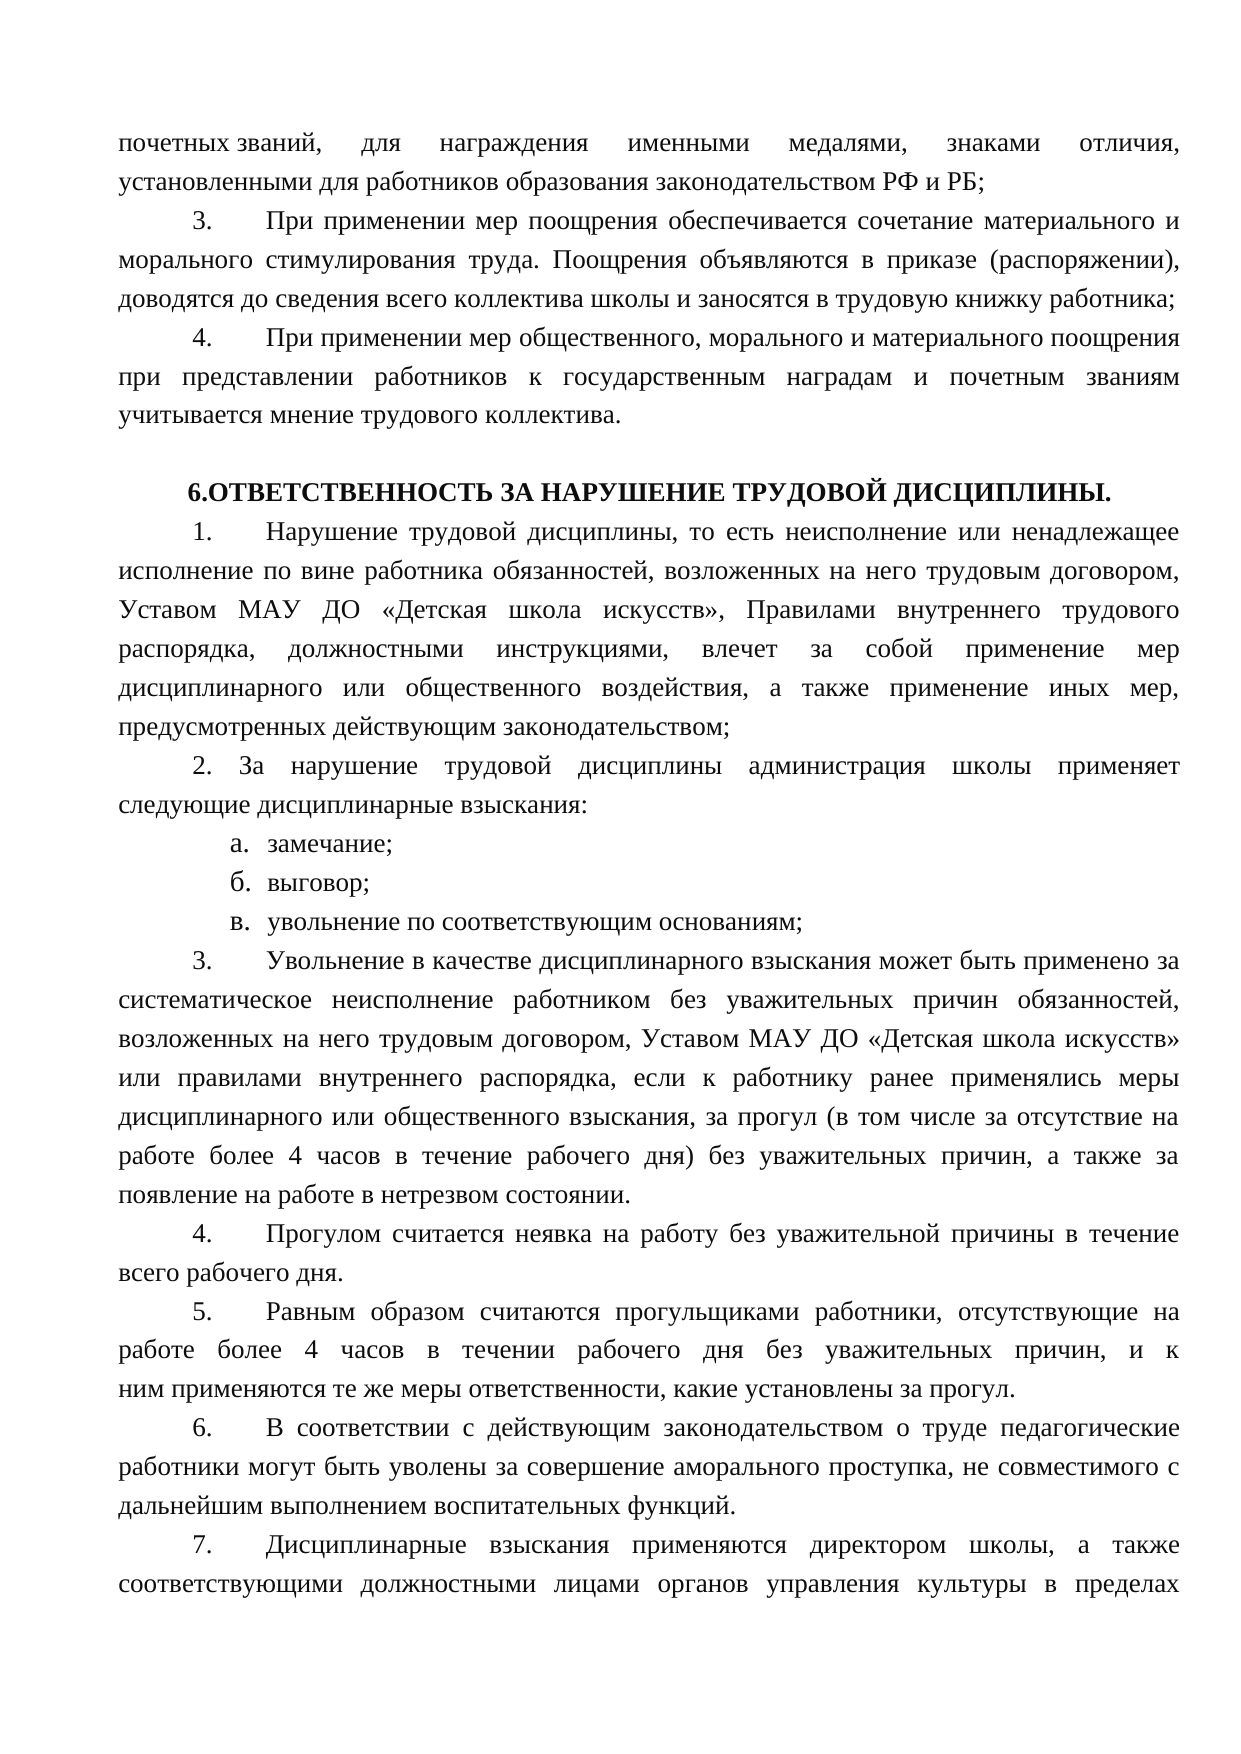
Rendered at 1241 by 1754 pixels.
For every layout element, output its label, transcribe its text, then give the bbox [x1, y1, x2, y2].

list выговор; [229, 858, 1181, 897]
text 2. За нарушение трудовой дисциплины администрация школы применяет следующие дисциплинарные взыскания: [118, 741, 1181, 819]
list Увольнение в качестве дисциплинарного взыскания может быть применено за систематическое неисполнение работником без уважительных причин обязанностей, возложенных на него трудовым договором, Уставом МАУ ДО «Детская школа искусств» или правилами внутреннего распорядка, если к работнику ранее применялись меры дисциплинарного или общественного взыскания, за прогул (в том числе за отсутствие на работе более 4 часов в течение рабочего дня) без уважительных причин, а также за появление на работе в нетрезвом состоянии. [118, 936, 1181, 1209]
list Прогулом считается неявка на работу без уважительной причины в течение всего рабочего дня. [118, 1209, 1181, 1287]
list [118, 118, 1181, 196]
list При применении мер поощрения обеспечивается сочетание материального и морального стимулирования труда. Поощрения объявляются в приказе (распоряжении), доводятся до сведения всего коллектива школы и заносятся в трудовую книжку работника; [118, 196, 1181, 313]
list замечание; [229, 819, 1181, 858]
list увольнение по соответствующим основаниям; [229, 897, 1181, 936]
text 6.ОТВЕТСТВЕННОСТЬ ЗА НАРУШЕНИЕ ТРУДОВОЙ ДИСЦИПЛИНЫ. [118, 469, 1181, 508]
list Равным образом считаются прогульщиками работники, отсутствующие на работе более 4 часов в течении рабочего дня без уважительных причин, и к ним применяются те же меры ответственности, какие установлены за прогул. [118, 1287, 1181, 1404]
list При применении мер общественного, морального и материального поощрения при представлении работников к государственным наградам и почетным званиям учитывается мнение трудового коллектива. [118, 313, 1181, 430]
list Нарушение трудовой дисциплины, то есть неисполнение или ненадлежащее исполнение по вине работника обязанностей, возложенных на него трудовым договором, Уставом МАУ ДО «Детская школа искусств», Правилами внутреннего трудового распорядка, должностными инструкциями, влечет за собой применение мер дисциплинарного или общественного воздействия, а также применение иных мер, предусмотренных действующим законодательством; [118, 508, 1181, 741]
list В соответствии с действующим законодательством о труде педагогические работники могут быть уволены за совершение аморального проступка, не совместимого с дальнейшим выполнением воспитательных функций. [118, 1404, 1181, 1521]
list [118, 1521, 1181, 1598]
